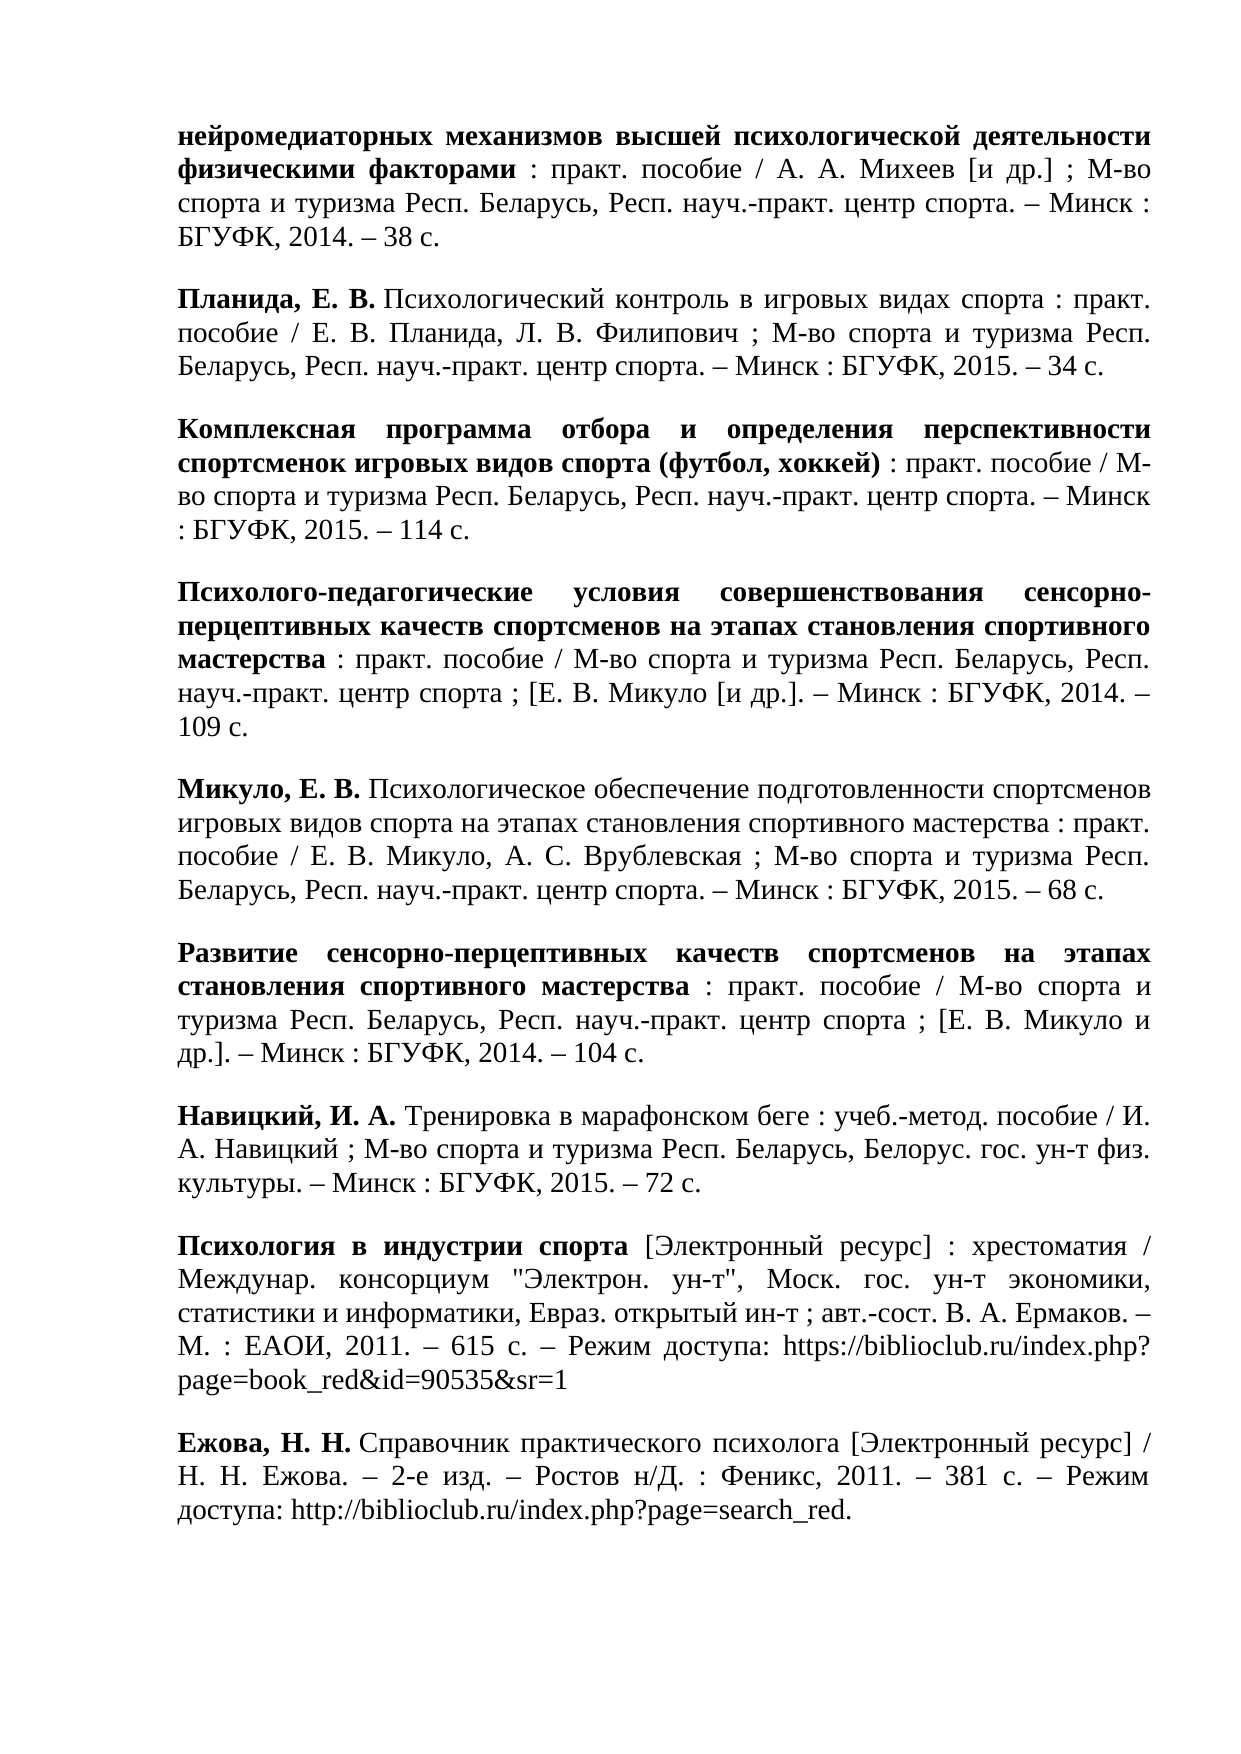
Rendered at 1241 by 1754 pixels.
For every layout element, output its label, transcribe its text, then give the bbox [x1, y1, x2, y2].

text Комплексная программа отбора и определения перспективности спортсменок игровых видов спорта (футбол, хоккей) : практ. пособие / М-во спорта и туризма Респ. Беларусь, Респ. науч.-практ. центр спорта. – Минск : БГУФК, 2015. – 114 с. [177, 411, 1152, 545]
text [177, 118, 1152, 252]
text Микуло, Е. В. Психологическое обеспечение подготовленности спортсменов игровых видов спорта на этапах становления спортивного мастерства : практ. пособие / Е. В. Микуло, А. С. Врублевская ; М-во спорта и туризма Респ. Беларусь, Респ. науч.-практ. центр спорта. – Минск : БГУФК, 2015. – 68 с. [177, 771, 1152, 906]
text Ежова, H. H. Справочник практического психолога [Электронный ресурс] / H. H. Ежова. – 2-е изд. – Ростов н/Д. : Феникс, 2011. – 381 с. – Режим доступа: http://biblioclub.ru/index.php?page=search_red. [177, 1425, 1152, 1525]
text Психология в индустрии спорта [Электронный ресурс] : хрестоматия / Междунар. консорциум "Электрон. ун-т", Моск. гос. ун-т экономики, статистики и информатики, Евраз. открытый ин-т ; авт.-сост. В. А. Ермаков. – М. : ЕАОИ, 2011. – 615 с. – Режим доступа: https://biblioclub.ru/index.php?page=book_red&id=90535&sr=1 [177, 1228, 1152, 1396]
text Планида, Е. В. Психологический контроль в игровых видах спорта : практ. пособие / Е. В. Планида, Л. В. Филипович ; М-во спорта и туризма Респ. Беларусь, Респ. науч.-практ. центр спорта. – Минск : БГУФК, 2015. – 34 с. [177, 281, 1152, 382]
text Психолого-педагогические условия совершенствования сенсорно-перцептивных качеств спортсменов на этапах становления спортивного мастерства : практ. пособие / М-во спорта и туризма Респ. Беларусь, Респ. науч.-практ. центр спорта ; [Е. В. Микуло [и др.]. – Минск : БГУФК, 2014. – 109 с. [177, 574, 1152, 742]
text Развитие сенсорно-перцептивных качеств спортсменов на этапах становления спортивного мастерства : практ. пособие / М-во спорта и туризма Респ. Беларусь, Респ. науч.-практ. центр спорта ; [Е. В. Микуло и др.]. – Минск : БГУФК, 2014. – 104 с. [177, 935, 1152, 1069]
text Навицкий, И. А. Тренировка в марафонском беге : учеб.-метод. пособие / И. А. Навицкий ; М-во спорта и туризма Респ. Беларусь, Белорус. гос. ун-т физ. культуры. – Минск : БГУФК, 2015. – 72 с. [177, 1098, 1152, 1199]
